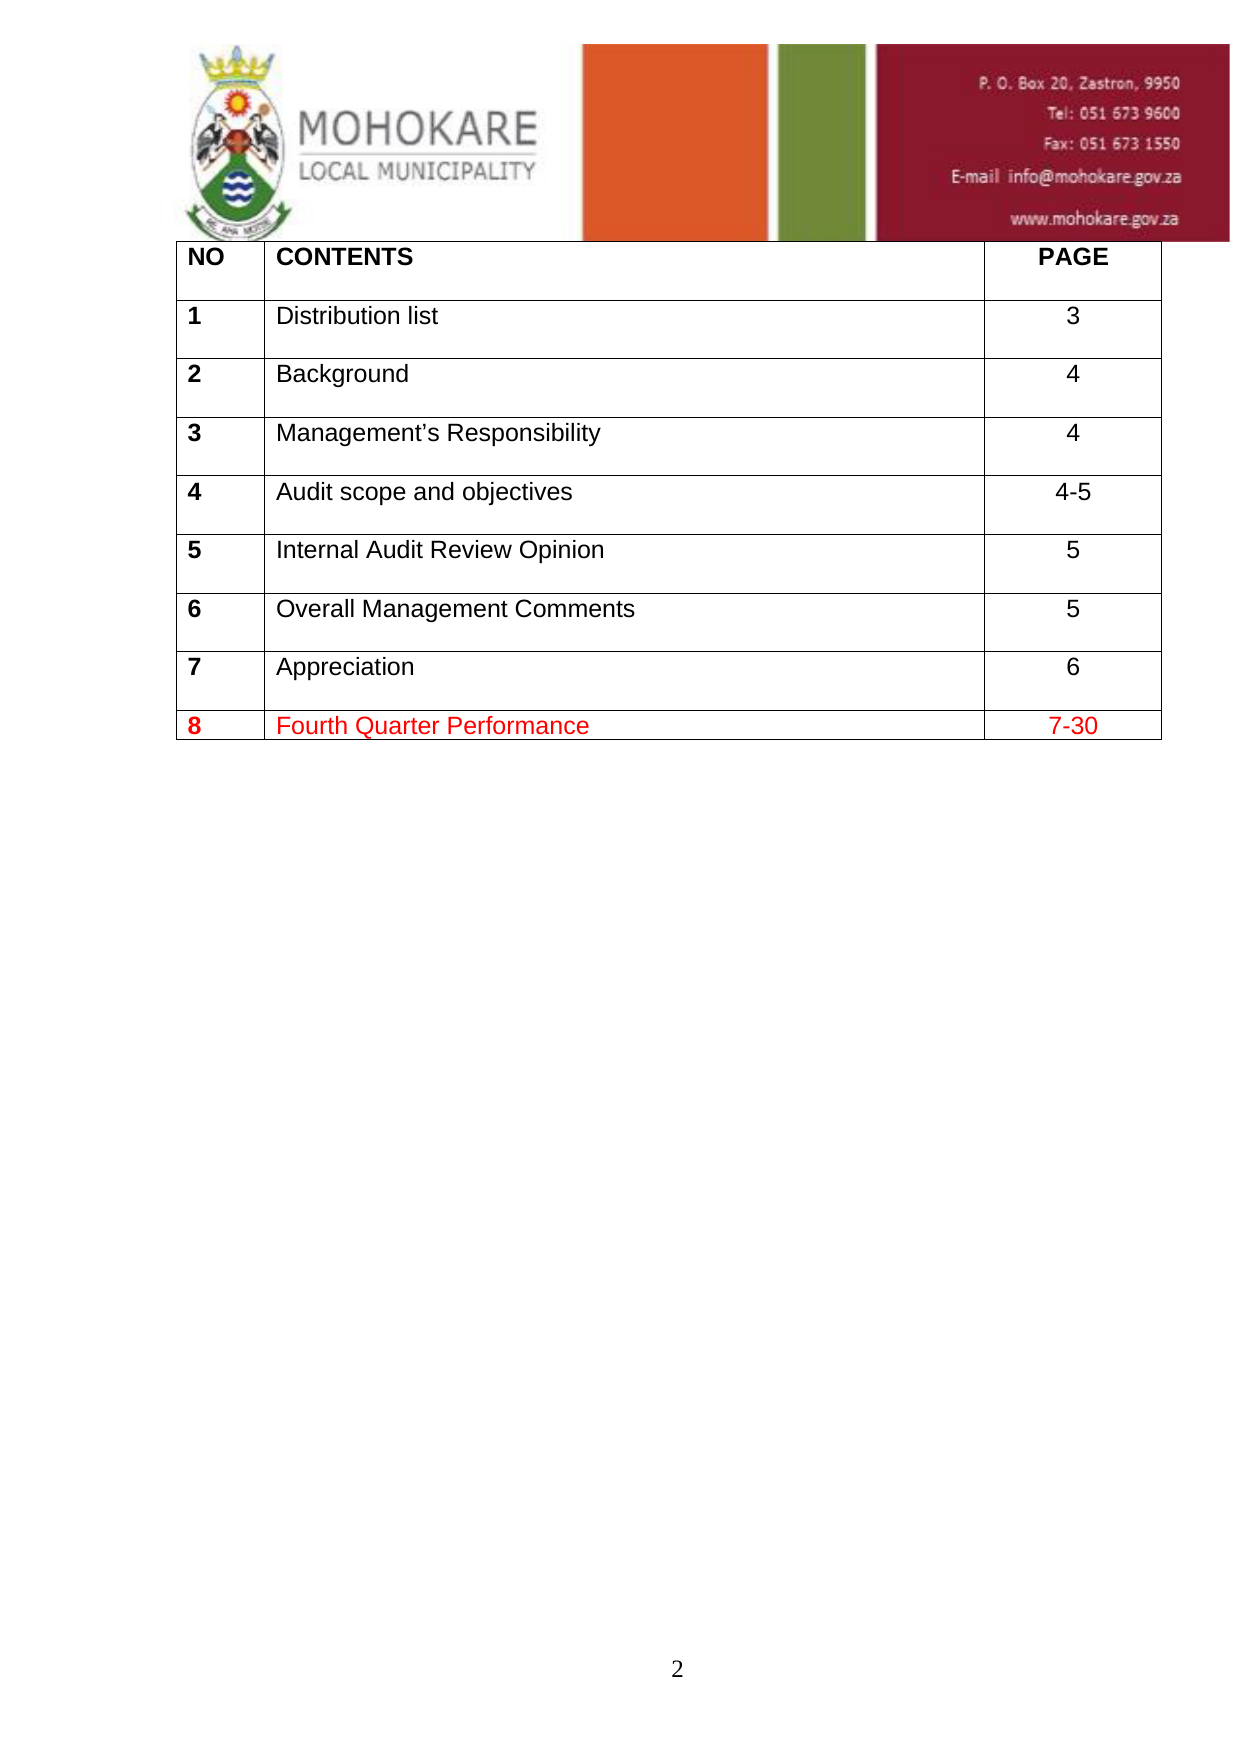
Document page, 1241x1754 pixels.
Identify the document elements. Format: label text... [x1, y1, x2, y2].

table_cell 5 [985, 535, 1161, 592]
table_cell 6 [985, 652, 1161, 709]
table_cell Management’s Responsibility [265, 418, 984, 475]
table_cell Distribution list [265, 301, 984, 358]
table_cell Background [265, 359, 984, 417]
table_cell Audit scope and objectives [265, 476, 984, 534]
table_cell 8 [177, 711, 264, 739]
table_cell Appreciation [265, 652, 984, 709]
table_cell 4 [985, 359, 1161, 417]
table_header CONTENTS [265, 242, 984, 300]
table_cell 4 [985, 418, 1161, 475]
table_cell 5 [177, 535, 264, 592]
table_header PAGE [985, 242, 1161, 300]
table_cell 7 [177, 652, 264, 709]
table_cell 4 [177, 476, 264, 534]
table_cell 3 [177, 418, 264, 475]
table_cell 1 [177, 301, 264, 358]
table_cell 4-5 [985, 476, 1161, 534]
table_cell 5 [985, 594, 1161, 651]
table_cell Internal Audit Review Opinion [265, 535, 984, 592]
table_cell 7-30 [985, 711, 1161, 739]
table_cell 2 [177, 359, 264, 417]
table_header NO [177, 242, 264, 300]
table_cell Fourth Quarter Performance [265, 711, 984, 739]
table_cell Overall Management Comments [265, 594, 984, 651]
table_cell 6 [177, 594, 264, 651]
table_cell 3 [985, 301, 1161, 358]
